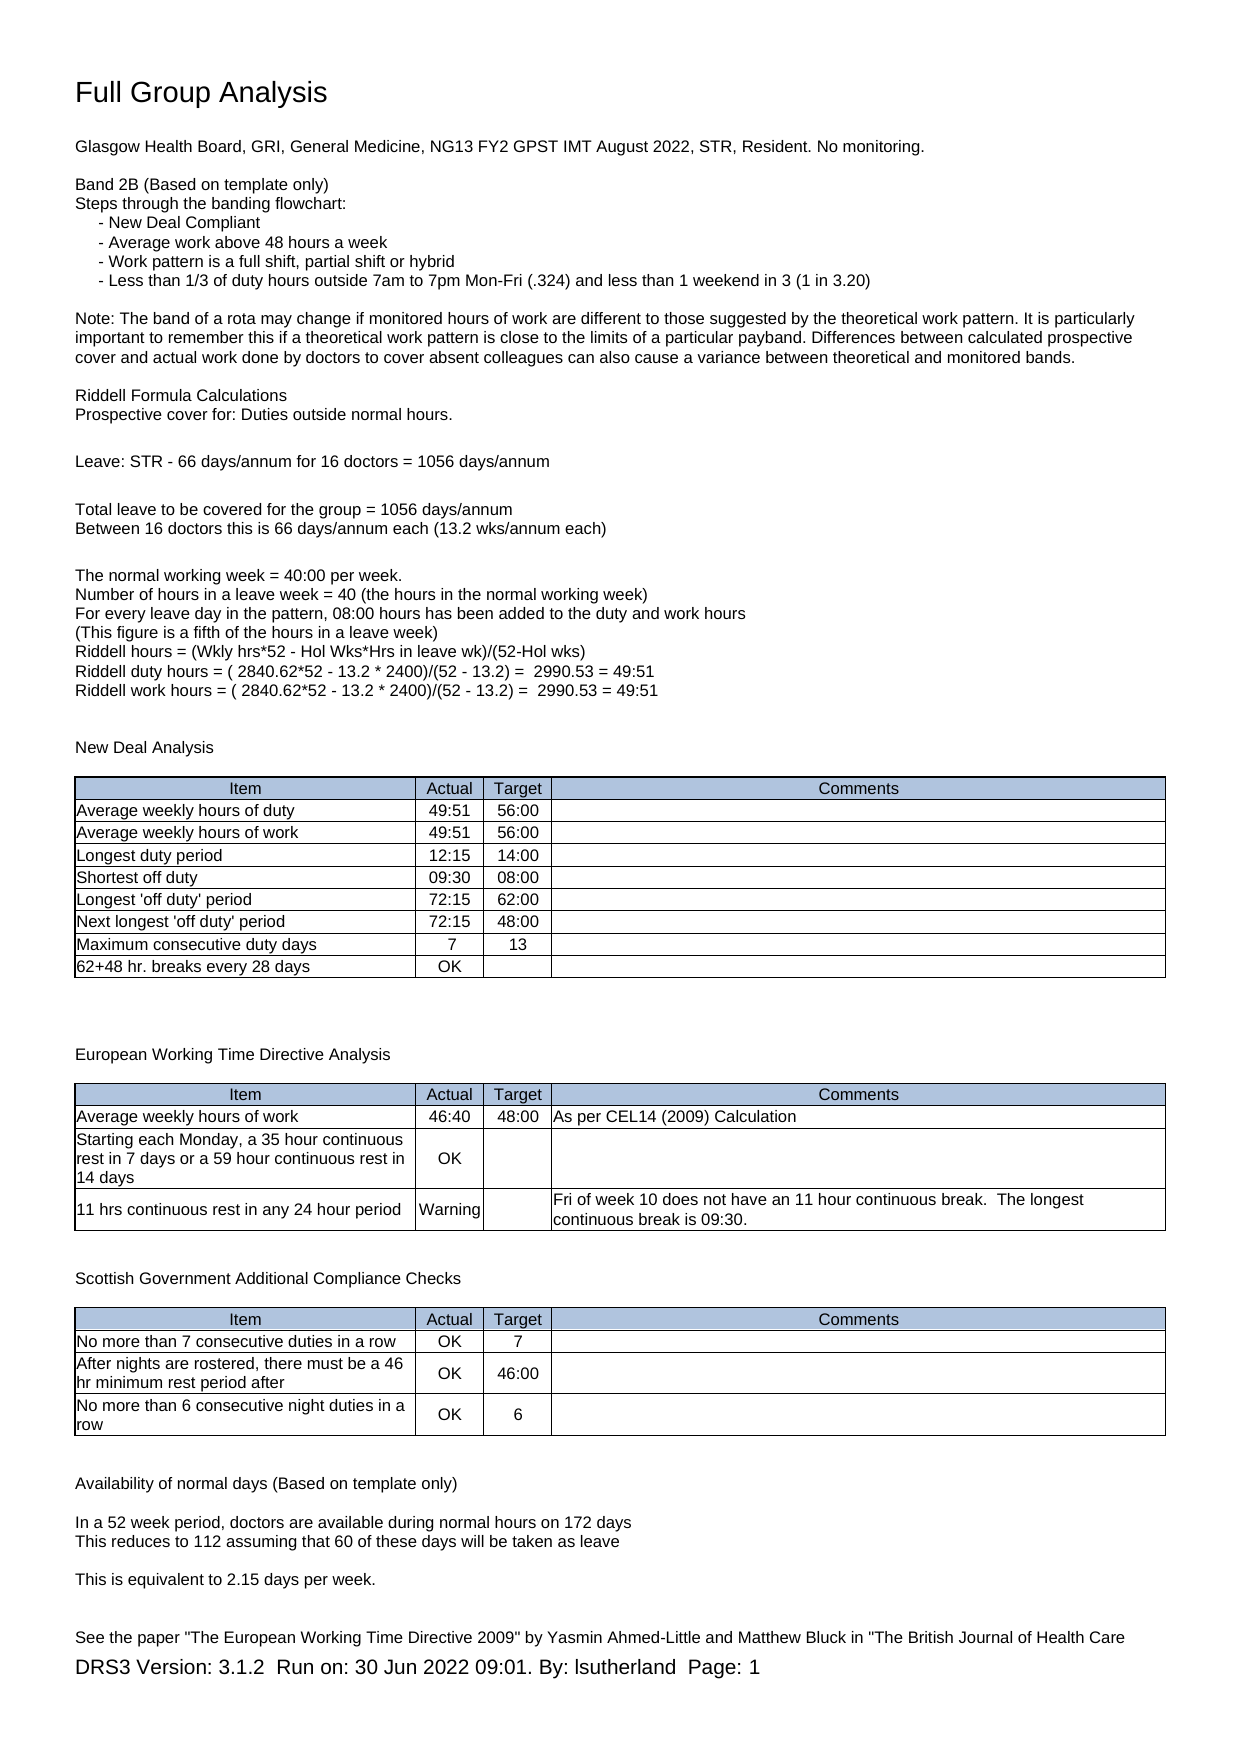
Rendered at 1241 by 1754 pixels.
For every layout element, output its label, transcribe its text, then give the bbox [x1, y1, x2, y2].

table_cell No more than 7 consecutive duties in a row [76, 1331, 415, 1352]
text Riddell Formula Calculations [75, 386, 1165, 405]
table_cell 46:40 [416, 1106, 483, 1127]
table_cell 7 [416, 934, 483, 955]
table_cell [552, 911, 1165, 932]
text European Working Time Directive Analysis [75, 1044, 1165, 1064]
text - Work pattern is a full shift, partial shift or hybrid [75, 252, 1165, 271]
table_cell 13 [484, 934, 551, 955]
table_cell [552, 1353, 1165, 1393]
table_cell Longest duty period [76, 844, 415, 866]
text The normal working week = 40:00 per week. [75, 566, 1165, 585]
table_cell OK [416, 1394, 483, 1435]
table_header Comments [552, 778, 1165, 799]
table_cell 72:15 [416, 889, 483, 910]
table_cell 09:30 [416, 867, 483, 888]
text Band 2B (Based on template only) [75, 175, 1165, 194]
text In a 52 week period, doctors are available during normal hours on 172 days [75, 1512, 1165, 1532]
table_cell 46:00 [484, 1353, 551, 1393]
table_cell After nights are rostered, there must be a 46 hr minimum rest period after [76, 1353, 415, 1393]
table_header Target [484, 1308, 551, 1329]
table_cell 48:00 [484, 1106, 551, 1127]
text Total leave to be covered for the group = 1056 days/annum [75, 499, 1165, 518]
table_cell [552, 800, 1165, 821]
table_header Actual [416, 1084, 483, 1105]
table_cell No more than 6 consecutive night duties in a row [76, 1394, 415, 1435]
text Availability of normal days (Based on template only) [75, 1474, 1165, 1493]
text - Average work above 48 hours a week [75, 232, 1165, 252]
text Number of hours in a leave week = 40 (the hours in the normal working week) [75, 585, 1165, 604]
table_cell OK [416, 1129, 483, 1188]
text Prospective cover for: Duties outside normal hours. [75, 405, 1165, 424]
table_cell Maximum consecutive duty days [76, 934, 415, 955]
table_cell [484, 956, 551, 977]
table_cell [552, 844, 1165, 866]
table_cell [484, 1129, 551, 1188]
table_cell Shortest off duty [76, 867, 415, 888]
table_cell 56:00 [484, 800, 551, 821]
table_header Target [484, 1084, 551, 1105]
text - New Deal Compliant [75, 213, 1165, 232]
table_cell [552, 1331, 1165, 1352]
text Note: The band of a rota may change if monitored hours of work are different to those suggested by the theoretical work pattern. It is particularly important to remember this if a theoretical work pattern is close to the limits of a particular payband. Differences between calculated prospective cover and actual work done by doctors to cover absent colleagues can also cause a variance between theoretical and monitored bands. [75, 309, 1165, 367]
table_cell Average weekly hours of work [76, 1106, 415, 1127]
text Riddell duty hours = ( 2840.62*52 - 13.2 * 2400)/(52 - 13.2) = 2990.53 = 49:51 [75, 661, 1165, 681]
text Between 16 doctors this is 66 days/annum each (13.2 wks/annum each) [75, 518, 1165, 538]
table_cell [552, 822, 1165, 843]
table_cell 49:51 [416, 822, 483, 843]
table_cell 48:00 [484, 911, 551, 932]
table_cell Fri of week 10 does not have an 11 hour continuous break. The longest continuous break is 09:30. [552, 1189, 1165, 1229]
table_cell Warning [416, 1189, 483, 1229]
table_cell 72:15 [416, 911, 483, 932]
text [75, 1627, 1165, 1647]
text New Deal Analysis [75, 738, 1165, 757]
table_cell OK [416, 956, 483, 977]
table_cell As per CEL14 (2009) Calculation [552, 1106, 1165, 1127]
table_header Item [76, 1308, 415, 1329]
table_header Actual [416, 778, 483, 799]
table_cell 08:00 [484, 867, 551, 888]
table_cell 11 hrs continuous rest in any 24 hour period [76, 1189, 415, 1229]
table_cell Longest 'off duty' period [76, 889, 415, 910]
table_header Item [76, 778, 415, 799]
text Glasgow Health Board, GRI, General Medicine, NG13 FY2 GPST IMT August 2022, STR, Resident. No monitoring. [75, 137, 1165, 156]
table_cell 56:00 [484, 822, 551, 843]
table_cell OK [416, 1331, 483, 1352]
text This is equivalent to 2.15 days per week. [75, 1570, 1165, 1589]
text Leave: STR - 66 days/annum for 16 doctors = 1056 days/annum [75, 452, 1165, 471]
text For every leave day in the pattern, 08:00 hours has been added to the duty and work hours [75, 604, 1165, 623]
table_cell 12:15 [416, 844, 483, 866]
table_cell Average weekly hours of work [76, 822, 415, 843]
table_cell [484, 1189, 551, 1229]
table_cell [552, 889, 1165, 910]
text This reduces to 112 assuming that 60 of these days will be taken as leave [75, 1532, 1165, 1551]
table_cell 62+48 hr. breaks every 28 days [76, 956, 415, 977]
table_cell 7 [484, 1331, 551, 1352]
table_cell 62:00 [484, 889, 551, 910]
table_cell [552, 956, 1165, 977]
text Steps through the banding flowchart: [75, 194, 1165, 213]
text - Less than 1/3 of duty hours outside 7am to 7pm Mon-Fri (.324) and less than 1 weekend in 3 (1 in 3.20) [75, 271, 1165, 290]
table_cell Next longest 'off duty' period [76, 911, 415, 932]
table_cell 49:51 [416, 800, 483, 821]
table_cell OK [416, 1353, 483, 1393]
table_cell Starting each Monday, a 35 hour continuous rest in 7 days or a 59 hour continuous rest in 14 days [76, 1129, 415, 1188]
table_header Comments [552, 1084, 1165, 1105]
table_cell [552, 1129, 1165, 1188]
table_cell [552, 867, 1165, 888]
table_header Actual [416, 1308, 483, 1329]
table_header Item [76, 1084, 415, 1105]
table_cell Average weekly hours of duty [76, 800, 415, 821]
text Riddell work hours = ( 2840.62*52 - 13.2 * 2400)/(52 - 13.2) = 2990.53 = 49:51 [75, 681, 1165, 700]
table_cell [552, 934, 1165, 955]
text Riddell hours = (Wkly hrs*52 - Hol Wks*Hrs in leave wk)/(52-Hol wks) [75, 642, 1165, 661]
table_header Target [484, 778, 551, 799]
table_cell 6 [484, 1394, 551, 1435]
table_cell 14:00 [484, 844, 551, 866]
table_header Comments [552, 1308, 1165, 1329]
text Scottish Government Additional Compliance Checks [75, 1269, 1165, 1288]
text (This figure is a fifth of the hours in a leave week) [75, 623, 1165, 642]
table_cell [552, 1394, 1165, 1435]
